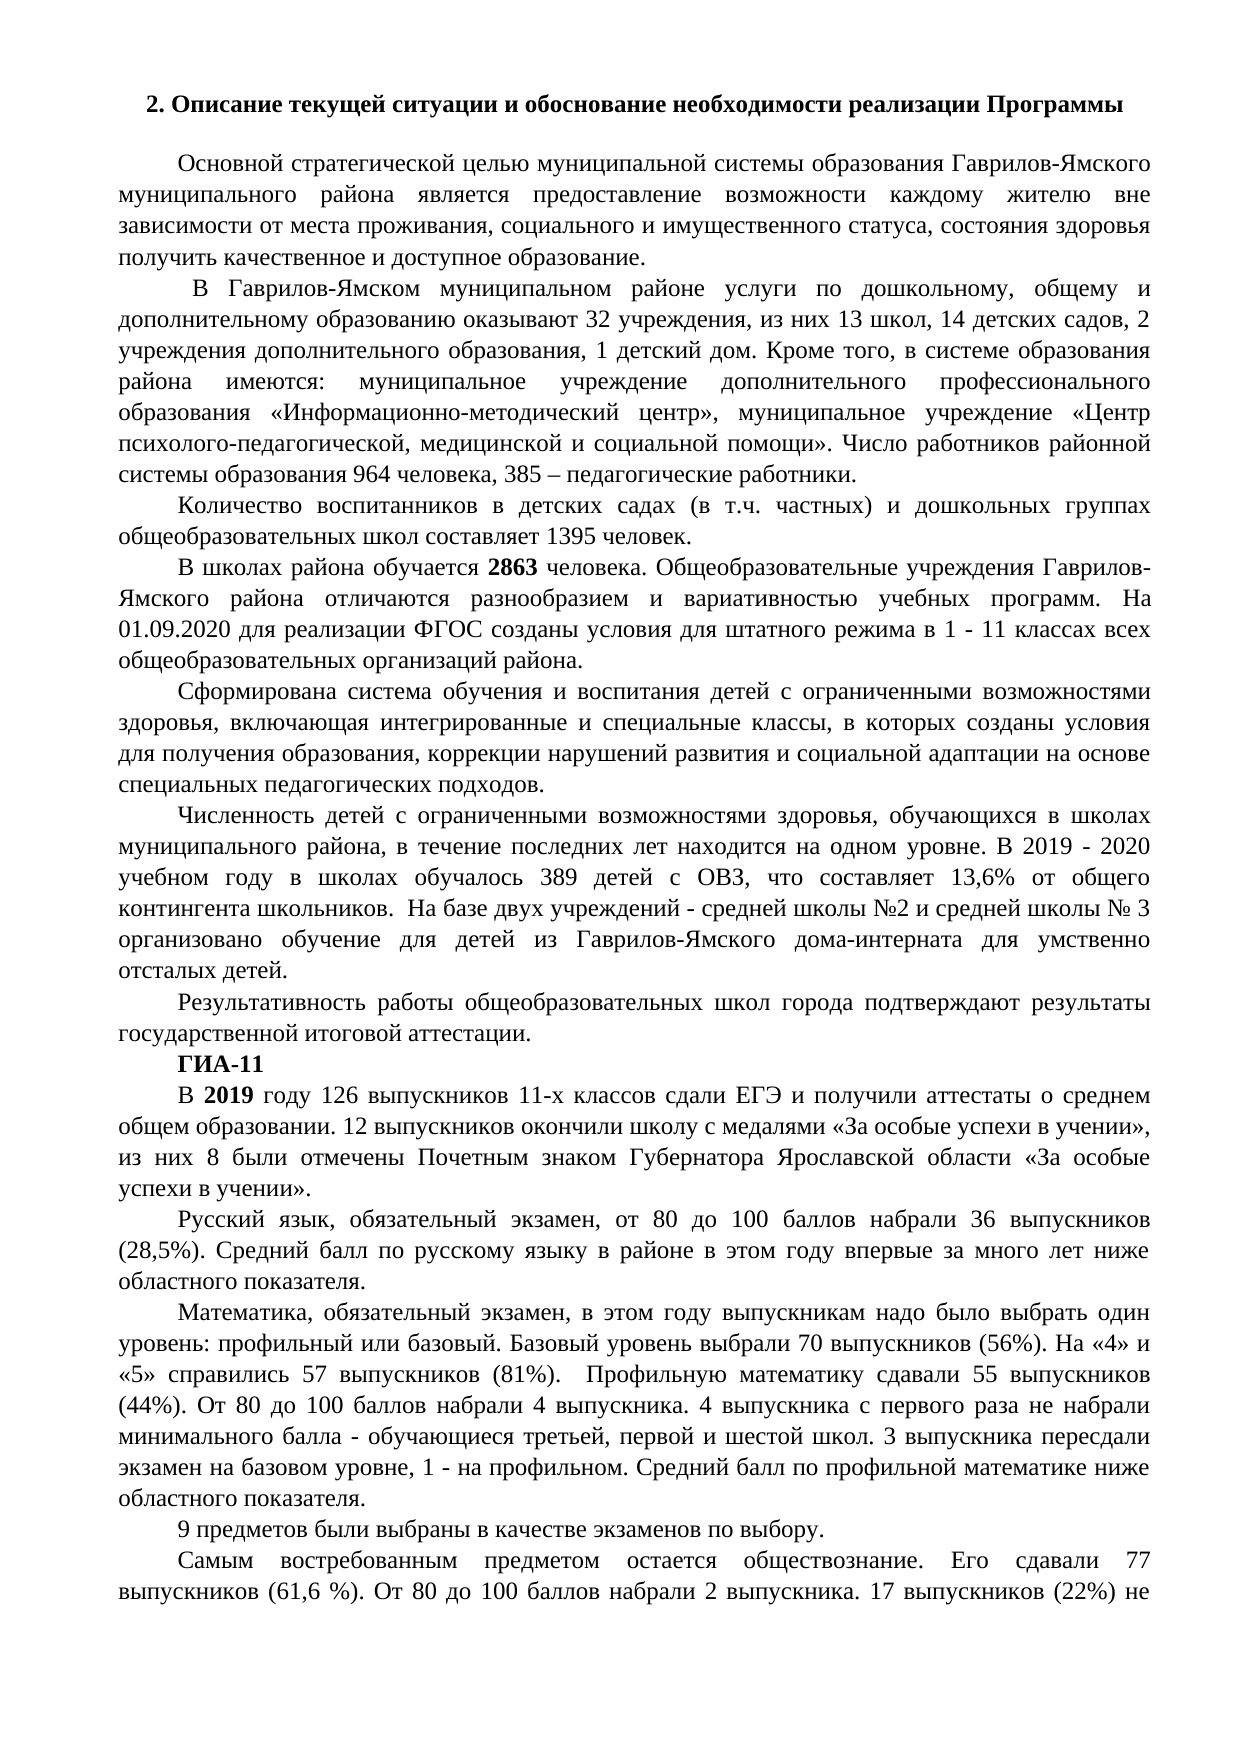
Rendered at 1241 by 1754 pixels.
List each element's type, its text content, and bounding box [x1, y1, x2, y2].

text Основной стратегической целью муниципальной системы образования Гаврилов-Ямского муниципального района является предоставление возможности каждому жителю вне зависимости от места проживания, социального и имущественного статуса, состояния здоровья получить качественное и доступное образование. [118, 148, 1152, 270]
text В 2019 году 126 выпускников 11-х классов сдали ЕГЭ и получили аттестаты о среднем общем образовании. 12 выпускников окончили школу с медалями «За особые успехи в учении», из них 8 были отмечены Почетным знаком Губернатора Ярославской области «За особые успехи в учении». [118, 1080, 1152, 1202]
text Сформирована система обучения и воспитания детей с ограниченными возможностями здоровья, включающая интегрированные и специальные классы, в которых созданы условия для получения образования, коррекции нарушений развития и социальной адаптации на основе специальных педагогических подходов. [118, 676, 1152, 798]
text В школах района обучается 2863 человека. Общеобразовательные учреждения Гаврилов-Ямского района отличаются разнообразием и вариативностью учебных программ. На 01.09.2020 для реализации ФГОС созданы условия для штатного режима в 1 - 11 классах всех общеобразовательных организаций района. [118, 552, 1152, 674]
text Русский язык, обязательный экзамен, от 80 до 100 баллов набрали 36 выпускников (28,5%). Средний балл по русскому языку в районе в этом году впервые за много лет ниже областного показателя. [118, 1204, 1152, 1295]
text ГИА-11 [118, 1049, 1152, 1077]
text В Гаврилов-Ямском муниципальном районе услуги по дошкольному, общему и дополнительному образованию оказывают 32 учреждения, из них 13 школ, 14 детских садов, 2 учреждения дополнительного образования, 1 детский дом. Кроме того, в системе образования района имеются: муниципальное учреждение дополнительного профессионального образования «Информационно-методический центр», муниципальное учреждение «Центр психолого-педагогической, медицинской и социальной помощи». Число работников районной системы образования 964 человека, 385 – педагогические работники. [118, 273, 1152, 488]
text Результативность работы общеобразовательных школ города подтверждают результаты государственной итоговой аттестации. [118, 987, 1152, 1046]
text 2. Описание текущей ситуации и обоснование необходимости реализации Программы [118, 89, 1152, 117]
text Численность детей с ограниченными возможностями здоровья, обучающихся в школах муниципального района, в течение последних лет находится на одном уровне. В 2019 - 2020 учебном году в школах обучалось 389 детей с ОВЗ, что составляет 13,6% от общего контингента школьников. На базе двух учреждений - средней школы №2 и средней школы № 3 организовано обучение для детей из Гаврилов-Ямского дома-интерната для умственно отсталых детей. [118, 800, 1152, 984]
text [118, 1545, 1152, 1605]
text Количество воспитанников в детских садах (в т.ч. частных) и дошкольных группах общеобразовательных школ составляет 1395 человек. [118, 490, 1152, 550]
text 9 предметов были выбраны в качестве экзаменов по выбору. [118, 1514, 1152, 1543]
text Математика, обязательный экзамен, в этом году выпускникам надо было выбрать один уровень: профильный или базовый. Базовый уровень выбрали 70 выпускников (56%). На «4» и «5» справились 57 выпускников (81%). Профильную математику сдавали 55 выпускников (44%). От 80 до 100 баллов набрали 4 выпускника. 4 выпускника с первого раза не набрали минимального балла - обучающиеся третьей, первой и шестой школ. 3 выпускника пересдали экзамен на базовом уровне, 1 - на профильном. Средний балл по профильной математике ниже областного показателя. [118, 1297, 1152, 1512]
